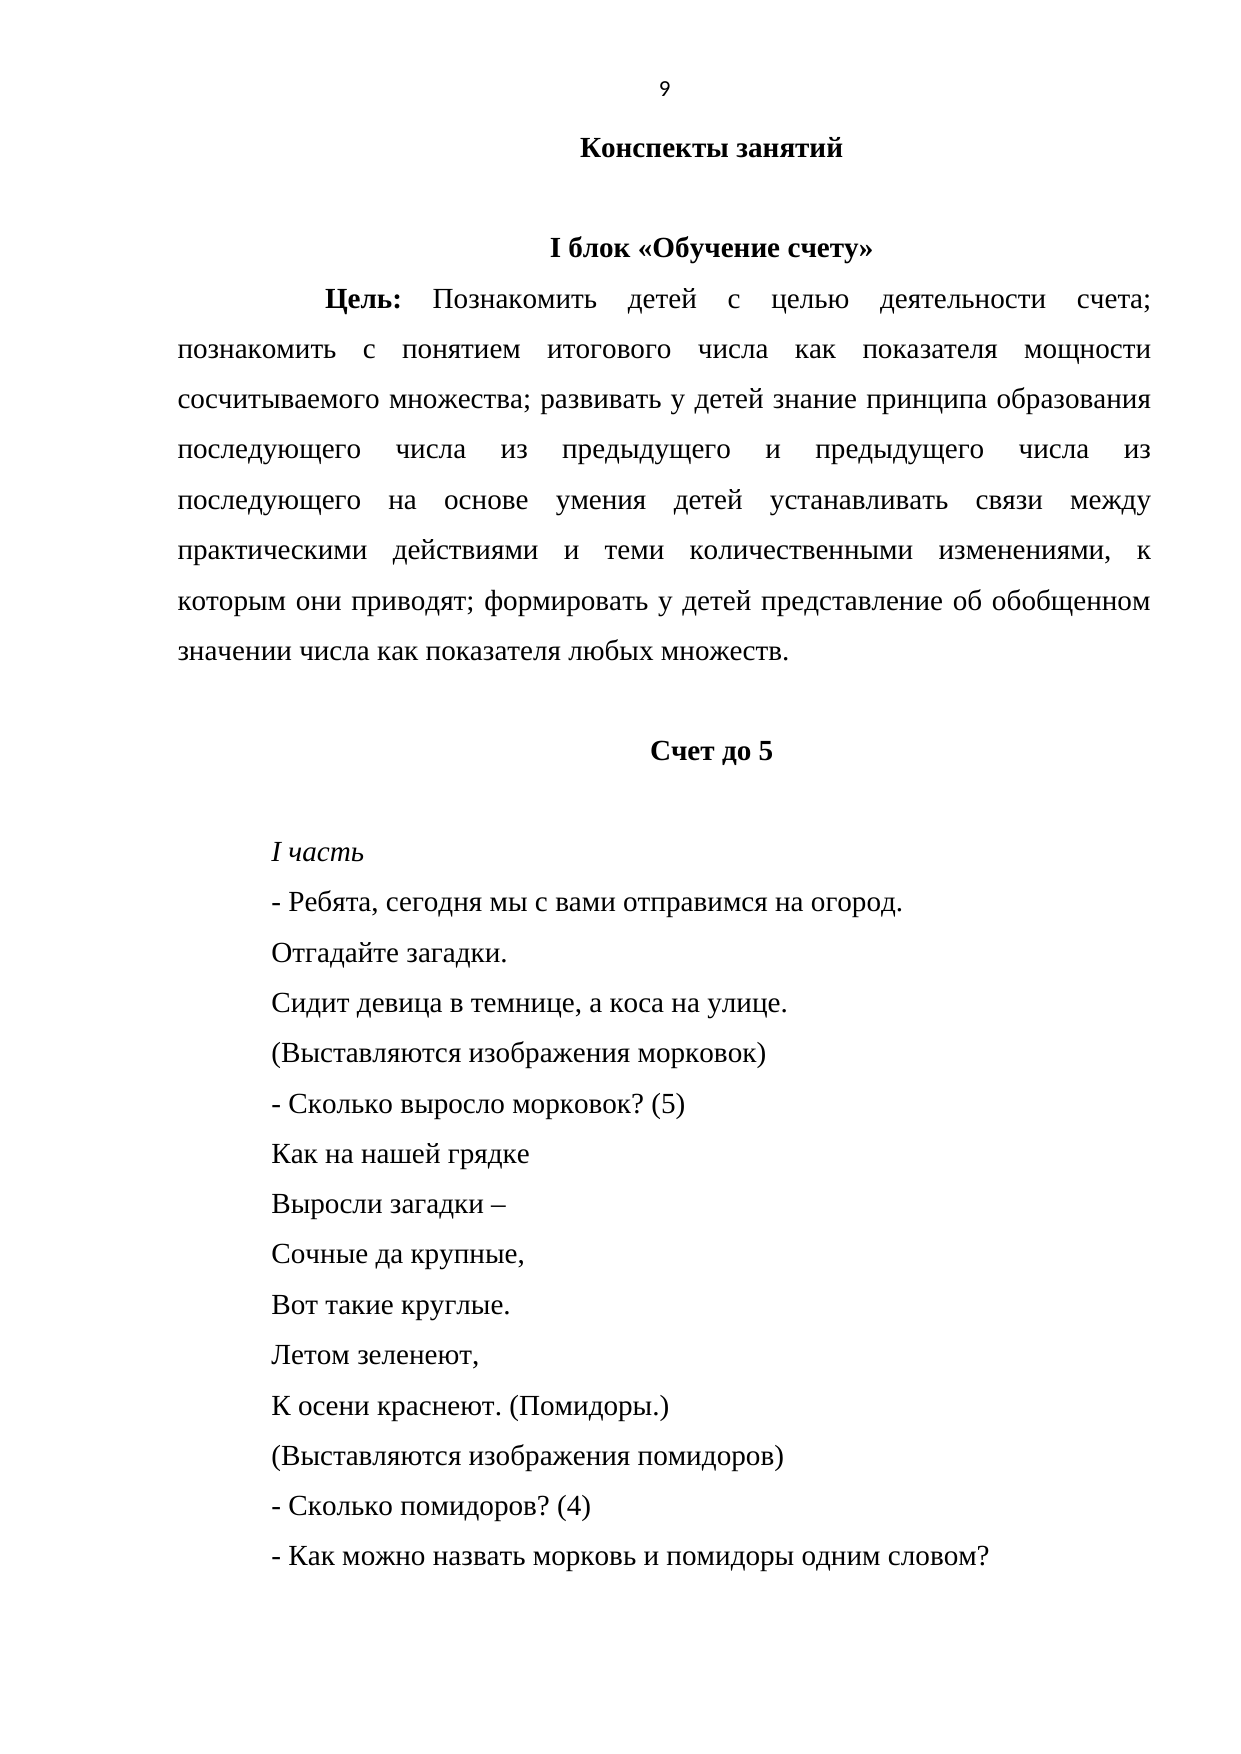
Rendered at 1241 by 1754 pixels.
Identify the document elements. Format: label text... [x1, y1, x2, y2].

text - Ребята, сегодня мы с вами отправимся на огород. [177, 884, 1152, 918]
text - Как можно назвать морковь и помидоры одним словом? [177, 1538, 1152, 1572]
text - Сколько помидоров? (4) [177, 1488, 1152, 1522]
text Как на нашей грядке [177, 1136, 1152, 1169]
text К осени краснеют. (Помидоры.) [177, 1388, 1152, 1421]
text Счет до 5 [177, 733, 1152, 767]
text Цель: Познакомить детей с целью деятельности счета; познакомить с понятием итогового числа как показателя мощности сосчитываемого множества; развивать у детей знание принципа образования последующего числа из предыдущего и предыдущего числа из последующего на основе умения детей устанавливать связи между практическими действиями и теми количественными изменениями, к которым они приводят; формировать у детей представление об обобщенном значении числа как показателя любых множеств. [177, 281, 1152, 666]
text - Сколько выросло морковок? (5) [177, 1086, 1152, 1119]
text Сидит девица в темнице, а коса на улице. [177, 985, 1152, 1019]
text (Выставляются изображения помидоров) [177, 1438, 1152, 1471]
text Выросли загадки – [177, 1186, 1152, 1220]
text Вот такие круглые. [177, 1287, 1152, 1321]
text (Выставляются изображения морковок) [177, 1035, 1152, 1069]
text Отгадайте загадки. [177, 935, 1152, 968]
text I часть [177, 834, 1152, 868]
text I блок «Обучение счету» [177, 230, 1152, 264]
text Конспекты занятий [177, 130, 1152, 163]
text Сочные да крупные, [177, 1237, 1152, 1270]
text Летом зеленеют, [177, 1337, 1152, 1371]
